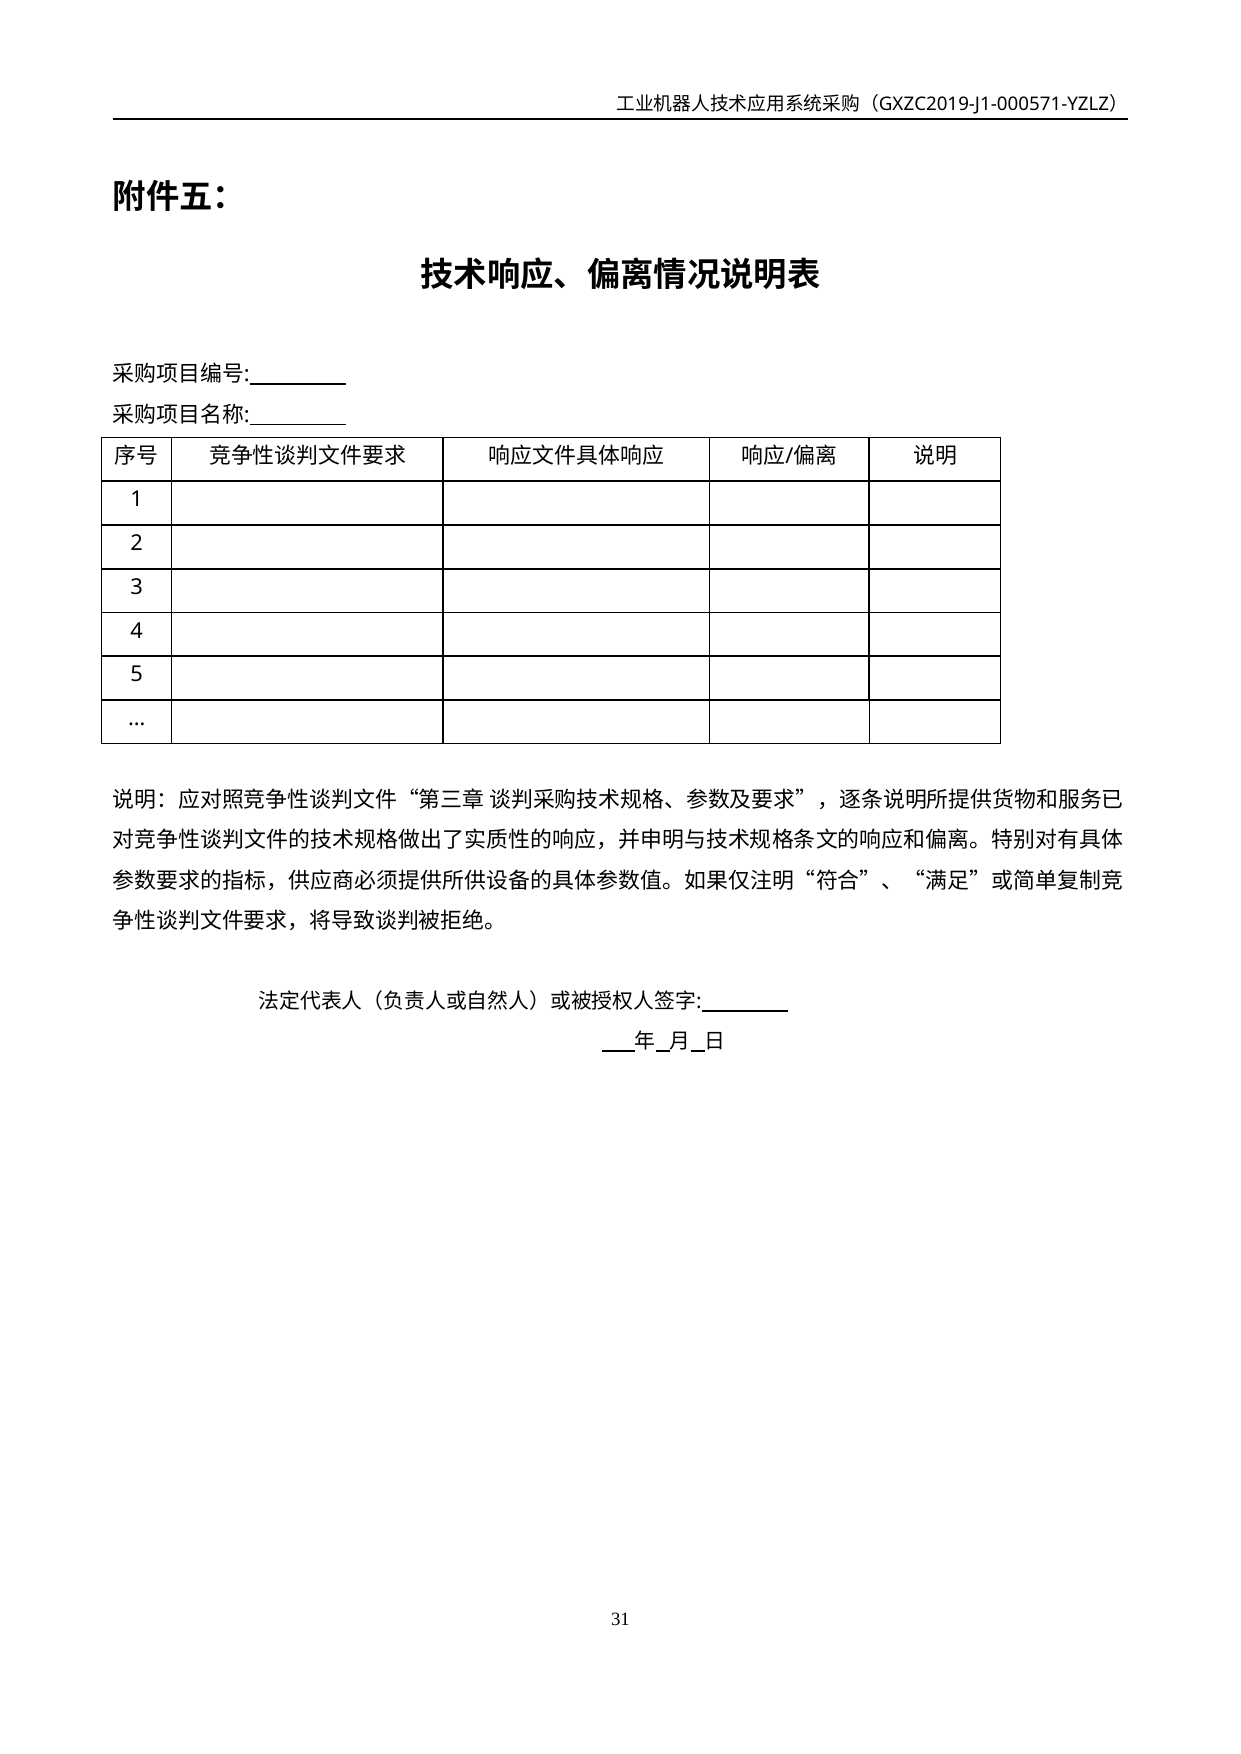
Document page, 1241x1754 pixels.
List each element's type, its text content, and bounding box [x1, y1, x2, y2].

table_cell [710, 570, 868, 612]
table_cell [710, 657, 868, 699]
table_cell 1 [102, 482, 171, 524]
table_cell [172, 701, 442, 743]
table_cell [710, 482, 868, 524]
table_cell [444, 657, 709, 699]
table_cell [172, 482, 442, 524]
text 说明：应对照竞争性谈判文件“第三章 谈判采购技术规格、参数及要求”，逐条说明所提供货物和服务已对竞争性谈判文件的技术规格做出了实质性的响应，并申明与技术规格条文的响应和偏离。特别对有具体参数要求的指标，供应商必须提供所供设备的具体参数值。如果仅注明“符合”、“满足”或简单复制竞争性谈判文件要求，将导致谈判被拒绝。 [112, 781, 1128, 936]
table_cell [710, 613, 868, 655]
table_header 说明 [870, 438, 1000, 480]
table_cell [172, 613, 442, 655]
table_header 竞争性谈判文件要求 [172, 438, 442, 480]
text 采购项目名称: [112, 396, 1128, 429]
text 附件五： [112, 162, 1128, 227]
table_cell [870, 613, 1000, 655]
table_cell 3 [102, 570, 171, 612]
table_cell [444, 570, 709, 612]
table_cell [870, 570, 1000, 612]
table_cell [870, 657, 1000, 699]
text 技术响应、偏离情况说明表 [112, 239, 1128, 304]
table_cell [444, 526, 709, 568]
table_cell … [102, 701, 171, 743]
text 法定代表人（负责人或自然人）或被授权人签字: [112, 983, 1128, 1016]
table_cell 2 [102, 526, 171, 568]
table_cell [870, 701, 1000, 743]
table_cell [444, 701, 709, 743]
table_header 响应/偏离 [710, 438, 868, 480]
table_cell [172, 570, 442, 612]
table_cell 4 [102, 613, 171, 655]
table_cell [172, 657, 442, 699]
table_cell [710, 701, 869, 743]
table_header 响应文件具体响应 [444, 438, 709, 480]
table_cell [870, 482, 1000, 524]
table_cell 5 [102, 657, 171, 699]
table_cell [444, 613, 709, 655]
text 年 月 日 [112, 1023, 1128, 1056]
text 采购项目编号: [112, 356, 1128, 388]
table_cell [710, 526, 868, 568]
table_cell [172, 526, 442, 568]
table_cell [444, 482, 709, 524]
table_cell [870, 526, 1000, 568]
table_header 序号 [102, 438, 171, 480]
